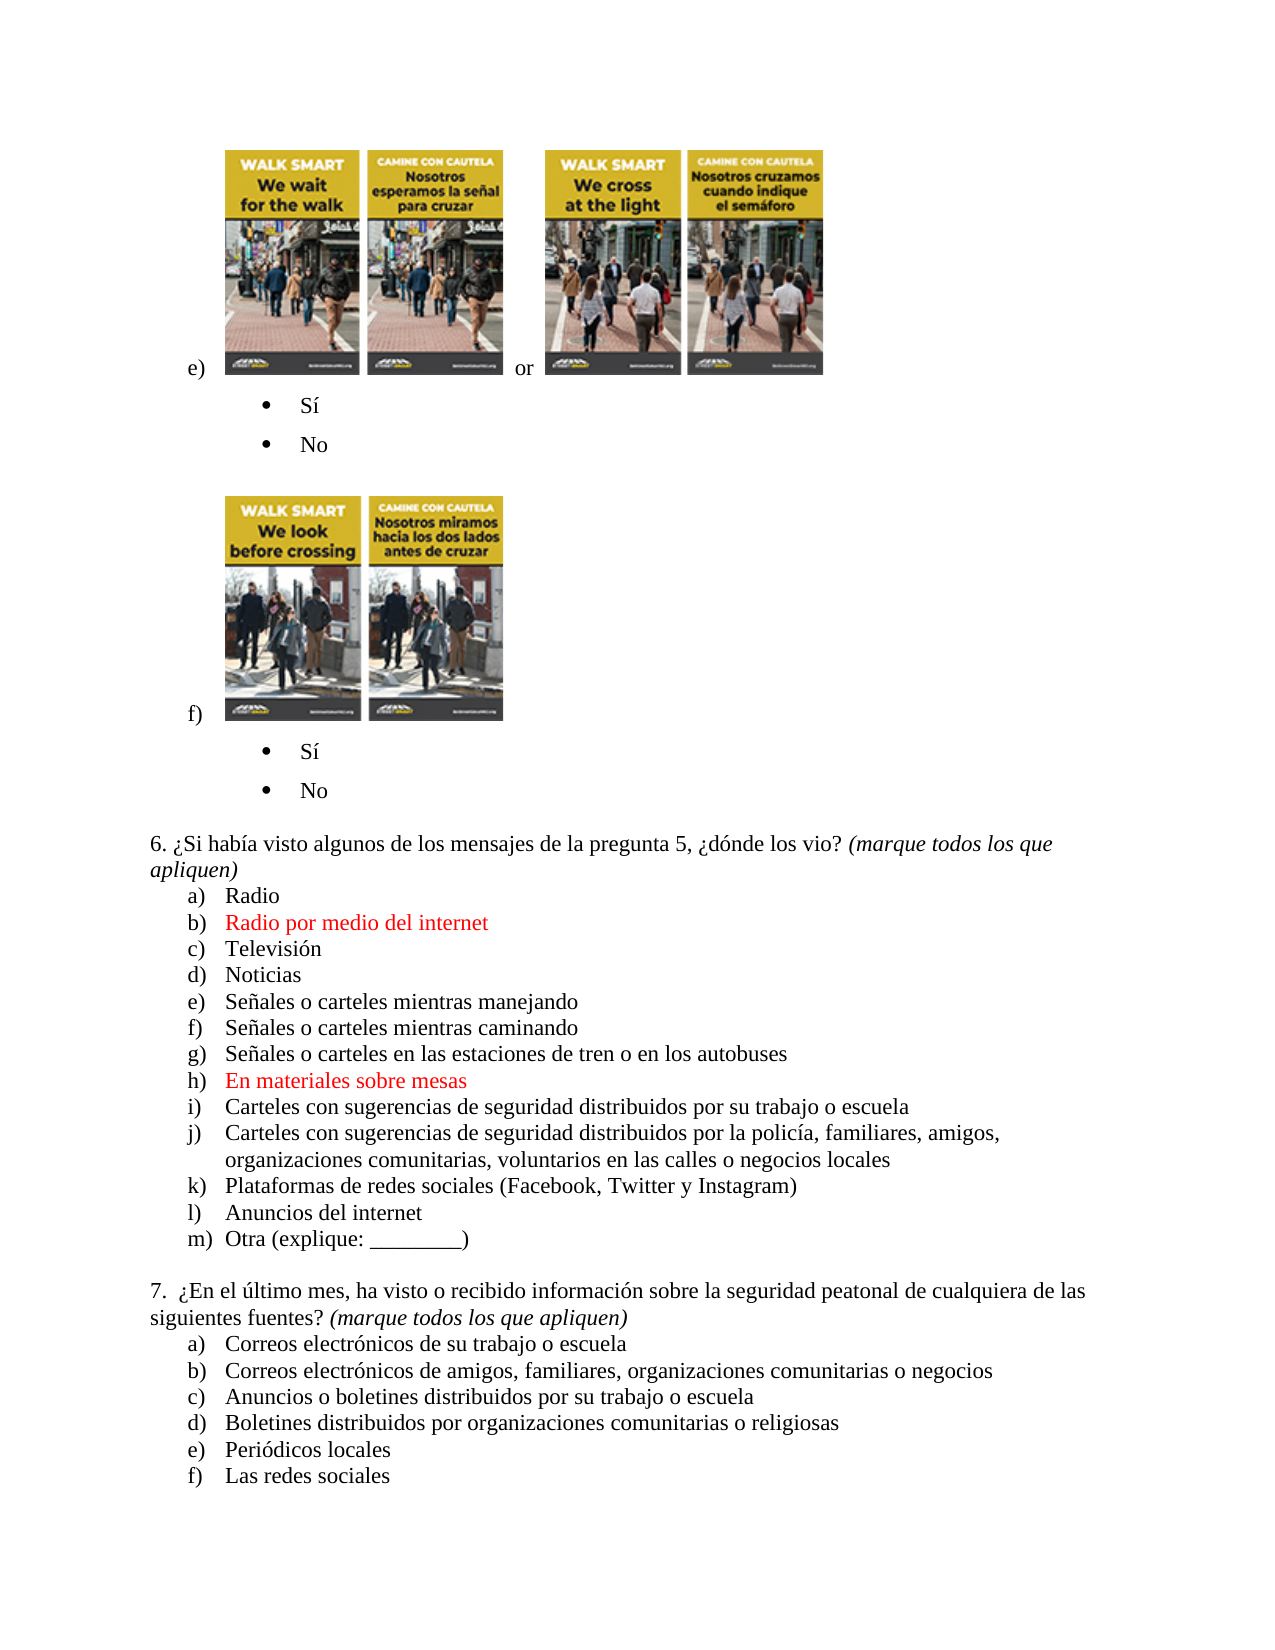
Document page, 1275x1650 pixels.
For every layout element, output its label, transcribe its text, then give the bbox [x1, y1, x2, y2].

list Las redes sociales [187, 1462, 1125, 1488]
list No [262, 777, 1125, 803]
list Sí [262, 738, 1125, 764]
list Boletines distribuidos por organizaciones comunitarias o religiosas [187, 1409, 1125, 1436]
list Anuncios o boletines distribuidos por su trabajo o escuela [187, 1383, 1125, 1409]
list Carteles con sugerencias de seguridad distribuidos por su trabajo o escuela [187, 1093, 1125, 1119]
list Radio [187, 882, 1125, 909]
list Anuncios del internet [187, 1198, 1125, 1225]
list Señales o carteles en las estaciones de tren o en los autobuses [187, 1040, 1125, 1067]
list Correos electrónicos de su trabajo o escuela [187, 1330, 1125, 1357]
list Radio por medio del internet [187, 909, 1125, 935]
list Televisión [187, 935, 1125, 961]
list Señales o carteles mientras caminando [187, 1014, 1125, 1040]
list Correos electrónicos de amigos, familiares, organizaciones comunitarias o negocios [187, 1357, 1125, 1383]
picture [545, 150, 824, 375]
list En materiales sobre mesas [187, 1067, 1125, 1093]
list Noticias [187, 961, 1125, 988]
picture [225, 496, 504, 721]
picture [225, 150, 504, 375]
list Plataformas de redes sociales (Facebook, Twitter y Instagram) [187, 1172, 1125, 1198]
text 6. ¿Si había visto algunos de los mensajes de la pregunta 5, ¿dónde los vio? (marque todos los que apliquen) [150, 829, 1125, 882]
list Carteles con sugerencias de seguridad distribuidos por la policía, familiares, amigos, organizaciones comunitarias, voluntarios en las calles o negocios locales [187, 1119, 1125, 1172]
list No [262, 431, 1125, 457]
text 7. ¿En el último mes, ha visto o recibido información sobre la seguridad peatonal de cualquiera de las siguientes fuentes? (marque todos los que apliquen) [150, 1278, 1125, 1330]
list Señales o carteles mientras manejando [187, 988, 1125, 1014]
list Sí [262, 392, 1125, 419]
list Otra (explique: ________) [187, 1225, 1125, 1251]
list Periódicos locales [187, 1436, 1125, 1462]
